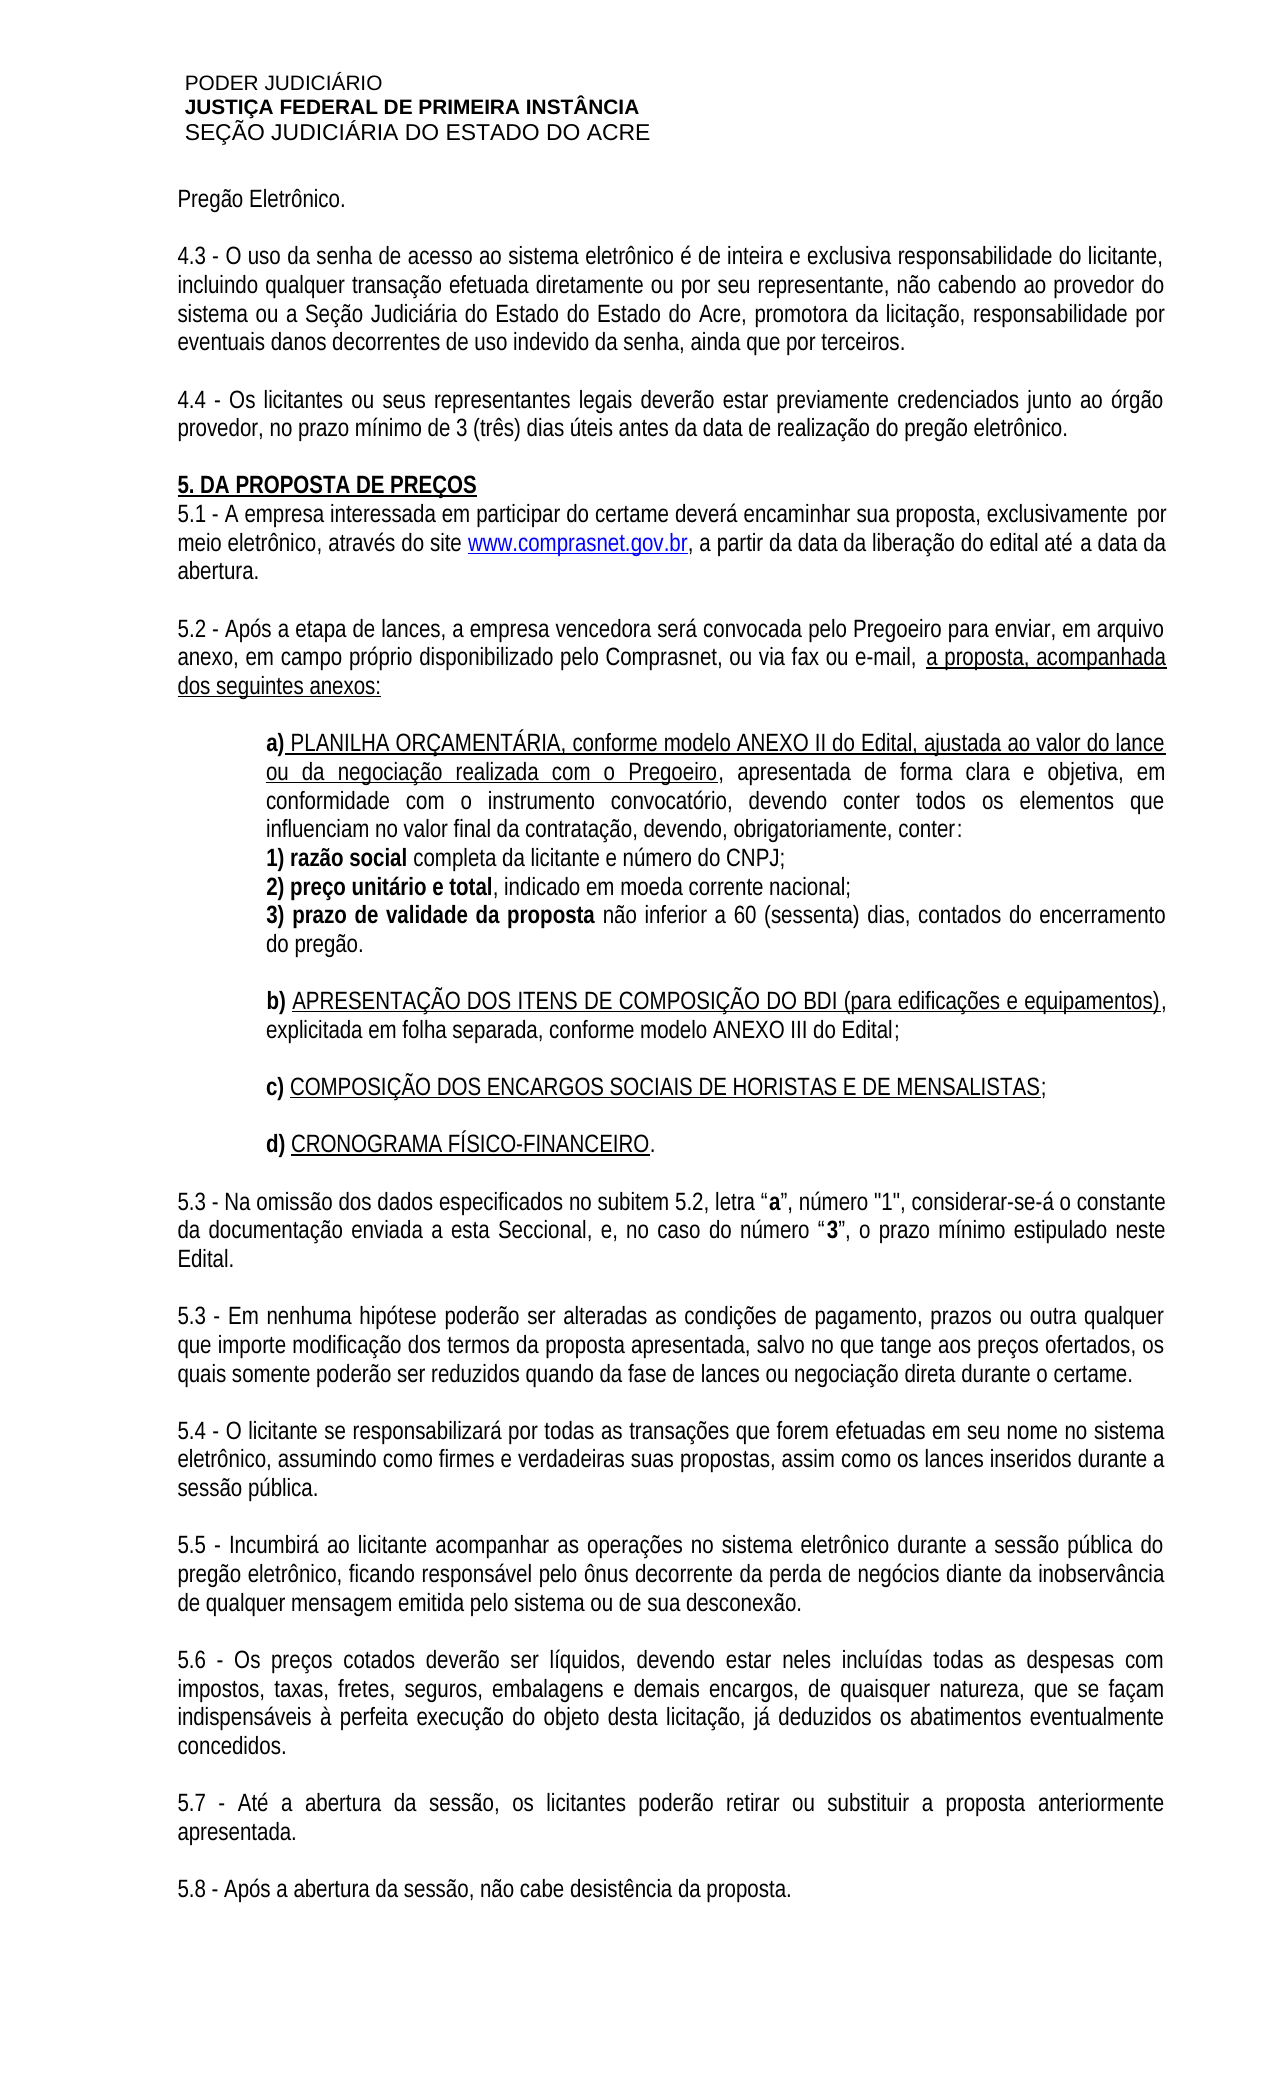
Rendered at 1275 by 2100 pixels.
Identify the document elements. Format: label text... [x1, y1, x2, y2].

text 5.3 - Na omissão dos dados especificados no subitem 5.2, letra “a”, número "1", considerar-se-á o constante da documentação enviada a esta Seccional, e, no caso do número “3”, o prazo mínimo estipulado neste Edital. [177, 1187, 1167, 1273]
text 5.3 - Em nenhuma hipótese poderão ser alteradas as condições de pagamento, prazos ou outra qualquer que importe modificação dos termos da proposta apresentada, salvo no que tange aos preços ofertados, os quais somente poderão ser reduzidos quando da fase de lances ou negociação direta durante o certame. [177, 1301, 1167, 1387]
list d) CRONOGRAMA FÍSICO-FINANCEIRO. [266, 1129, 1167, 1158]
text 4.4 - Os licitantes ou seus representantes legais deverão estar previamente credenciados junto ao órgão provedor, no prazo mínimo de 3 (três) dias úteis antes da data de realização do pregão eletrônico. [177, 384, 1167, 442]
text 3) prazo de validade da proposta não inferior a 60 (sessenta) dias, contados do encerramento do pregão. [266, 900, 1167, 957]
text c) COMPOSIÇÃO DOS ENCARGOS SOCIAIS DE HORISTAS E DE MENSALISTAS; [266, 1072, 1167, 1101]
text 5. DA PROPOSTA DE PREÇOS [177, 471, 1167, 499]
text 5.8 - Após a abertura da sessão, não cabe desistência da proposta. [177, 1874, 1167, 1903]
text 5.2 - Após a etapa de lances, a empresa vencedora será convocada pelo Pregoeiro para enviar, em arquivo anexo, em campo próprio disponibilizado pelo Comprasnet, ou via fax ou e-mail, a proposta, acompanhada dos seguintes anexos: [177, 614, 1167, 700]
text 5.6 - Os preços cotados deverão ser líquidos, devendo estar neles incluídas todas as despesas com impostos, taxas, fretes, seguros, embalagens e demais encargos, de quaisquer natureza, que se façam indispensáveis à perfeita execução do objeto desta licitação, já deduzidos os abatimentos eventualmente concedidos. [177, 1645, 1167, 1759]
text 5.5 - Incumbirá ao licitante acompanhar as operações no sistema eletrônico durante a sessão pública do pregão eletrônico, ficando responsável pelo ônus decorrente da perda de negócios diante da inobservância de qualquer mensagem emitida pelo sistema ou de sua desconexão. [177, 1530, 1167, 1616]
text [177, 184, 1167, 213]
text 5.1 - A empresa interessada em participar do certame deverá encaminhar sua proposta, exclusivamente por meio eletrônico, através do site www.comprasnet.gov.br, a partir da data da liberação do edital até a data da abertura. [177, 499, 1167, 585]
text 2) preço unitário e total, indicado em moeda corrente nacional; [266, 872, 1167, 900]
text b) APRESENTAÇÃO DOS ITENS DE COMPOSIÇÃO DO BDI (para edificações e equipamentos), explicitada em folha separada, conforme modelo ANEXO III do Edital; [266, 986, 1167, 1043]
text 4.3 - O uso da senha de acesso ao sistema eletrônico é de inteira e exclusiva responsabilidade do licitante, incluindo qualquer transação efetuada diretamente ou por seu representante, não cabendo ao provedor do sistema ou a Seção Judiciária do Estado do Estado do Acre, promotora da licitação, responsabilidade por eventuais danos decorrentes de uso indevido da senha, ainda que por terceiros. [177, 241, 1167, 356]
text 1) razão social completa da licitante e número do CNPJ; [266, 843, 1167, 872]
text 5.7 - Até a abertura da sessão, os licitantes poderão retirar ou substituir a proposta anteriormente apresentada. [177, 1788, 1167, 1846]
text a) PLANILHA ORÇAMENTÁRIA, conforme modelo ANEXO II do Edital, ajustada ao valor do lance ou da negociação realizada com o Pregoeiro, apresentada de forma clara e objetiva, em conformidade com o instrumento convocatório, devendo conter todos os elementos que influenciam no valor final da contratação, devendo, obrigatoriamente, conter: [266, 728, 1167, 843]
text 5.4 - O licitante se responsabilizará por todas as transações que forem efetuadas em seu nome no sistema eletrônico, assumindo como firmes e verdadeiras suas propostas, assim como os lances inseridos durante a sessão pública. [177, 1416, 1167, 1502]
